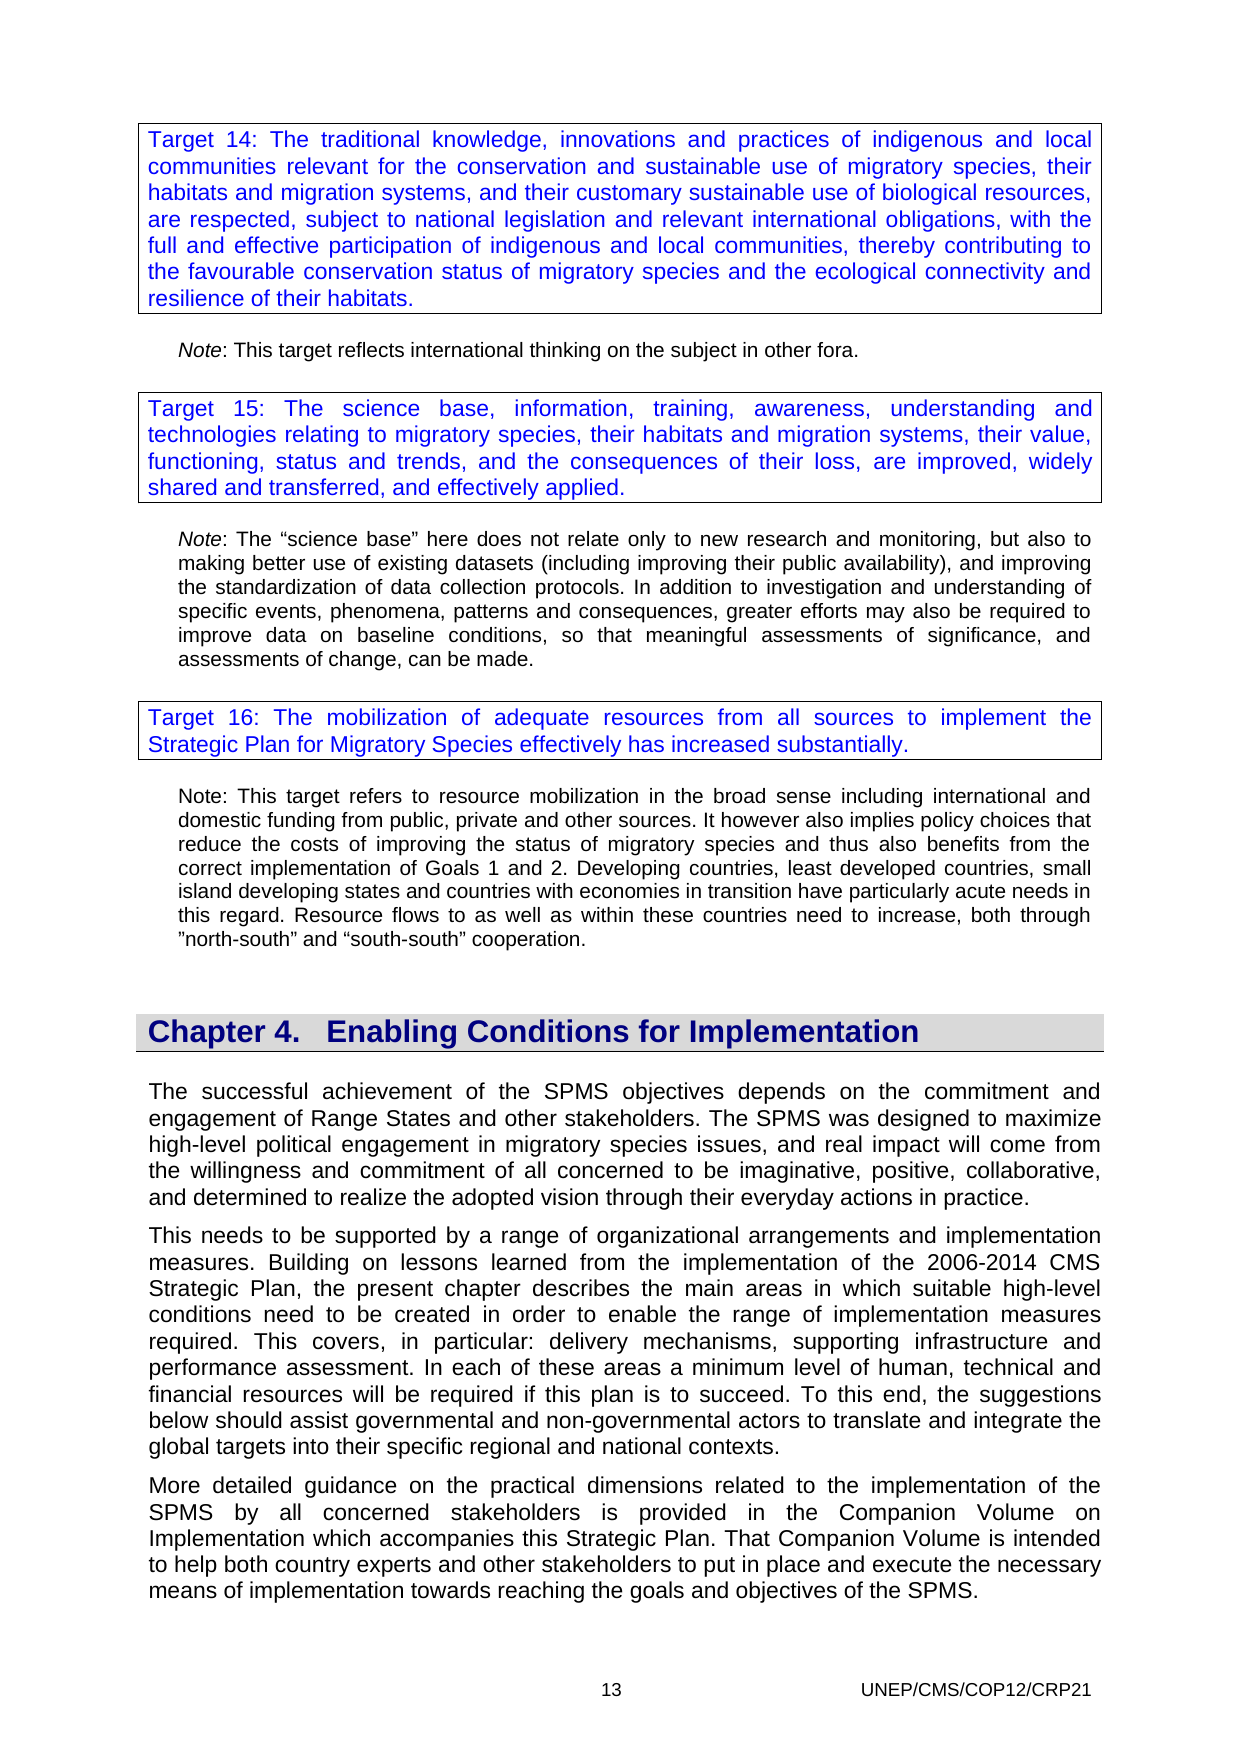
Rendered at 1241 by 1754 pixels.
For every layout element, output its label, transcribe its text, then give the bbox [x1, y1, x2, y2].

text Target 16: The mobilization of adequate resources from all sources to implement the Strategic Plan for Migratory Species effectively has increased substantially. [139, 702, 1101, 759]
text This needs to be supported by a range of organizational arrangements and implementation measures. Building on lessons learned from the implementation of the 2006-2014 CMS Strategic Plan, the present chapter describes the main areas in which suitable high-level conditions need to be created in order to enable the range of implementation measures required. This covers, in particular: delivery mechanisms, supporting infrastructure and performance assessment. In each of these areas a minimum level of human, technical and financial resources will be required if this plan is to succeed. To this end, the suggestions below should assist governmental and non-governmental actors to translate and integrate the global targets into their specific regional and national contexts. [148, 1222, 1102, 1459]
table_header Chapter 4. Enabling Conditions for Implementation [136, 1014, 1104, 1051]
text Note: The “science base” here does not relate only to new research and monitoring, but also to making better use of existing datasets (including improving their public availability), and improving the standardization of data collection protocols. In addition to investigation and understanding of specific events, phenomena, patterns and consequences, greater efforts may also be required to improve data on baseline conditions, so that meaningful assessments of significance, and assessments of change, can be made. [178, 527, 1092, 671]
text More detailed guidance on the practical dimensions related to the implementation of the SPMS by all concerned stakeholders is provided in the Companion Volume on Implementation which accompanies this Strategic Plan. That Companion Volume is intended to help both country experts and other stakeholders to put in place and execute the necessary means of implementation towards reaching the goals and objectives of the SPMS. [148, 1472, 1102, 1604]
text Note: This target reflects international thinking on the subject in other fora. [178, 337, 1092, 361]
text Note: This target refers to resource mobilization in the broad sense including international and domestic funding from public, private and other sources. It however also implies policy choices that reduce the costs of improving the status of migratory species and thus also benefits from the correct implementation of Goals 1 and 2. Developing countries, least developed countries, small island developing states and countries with economies in transition have particularly acute needs in this regard. Resource flows to as well as within these countries need to increase, both through ”north-south” and “south-south” cooperation. [178, 783, 1092, 951]
text Target 15: The science base, information, training, awareness, understanding and technologies relating to migratory species, their habitats and migration systems, their value, functioning, status and trends, and the consequences of their loss, are improved, widely shared and transferred, and effectively applied. [139, 393, 1101, 502]
text Target 14: The traditional knowledge, innovations and practices of indigenous and local communities relevant for the conservation and sustainable use of migratory species, their habitats and migration systems, and their customary sustainable use of biological resources, are respected, subject to national legislation and relevant international obligations, with the full and effective participation of indigenous and local communities, thereby contributing to the favourable conservation status of migratory species and the ecological connectivity and resilience of their habitats. [139, 124, 1101, 313]
text The successful achievement of the SPMS objectives depends on the commitment and engagement of and other stakeholders. The SPMS was designed to maximize high-level political engagement in migratory species issues, and real impact will come from the willingness and commitment of all concerned to be imaginative, positive, collaborative, and determined to realize the adopted vision through their everyday actions in practice. [148, 1078, 1102, 1210]
